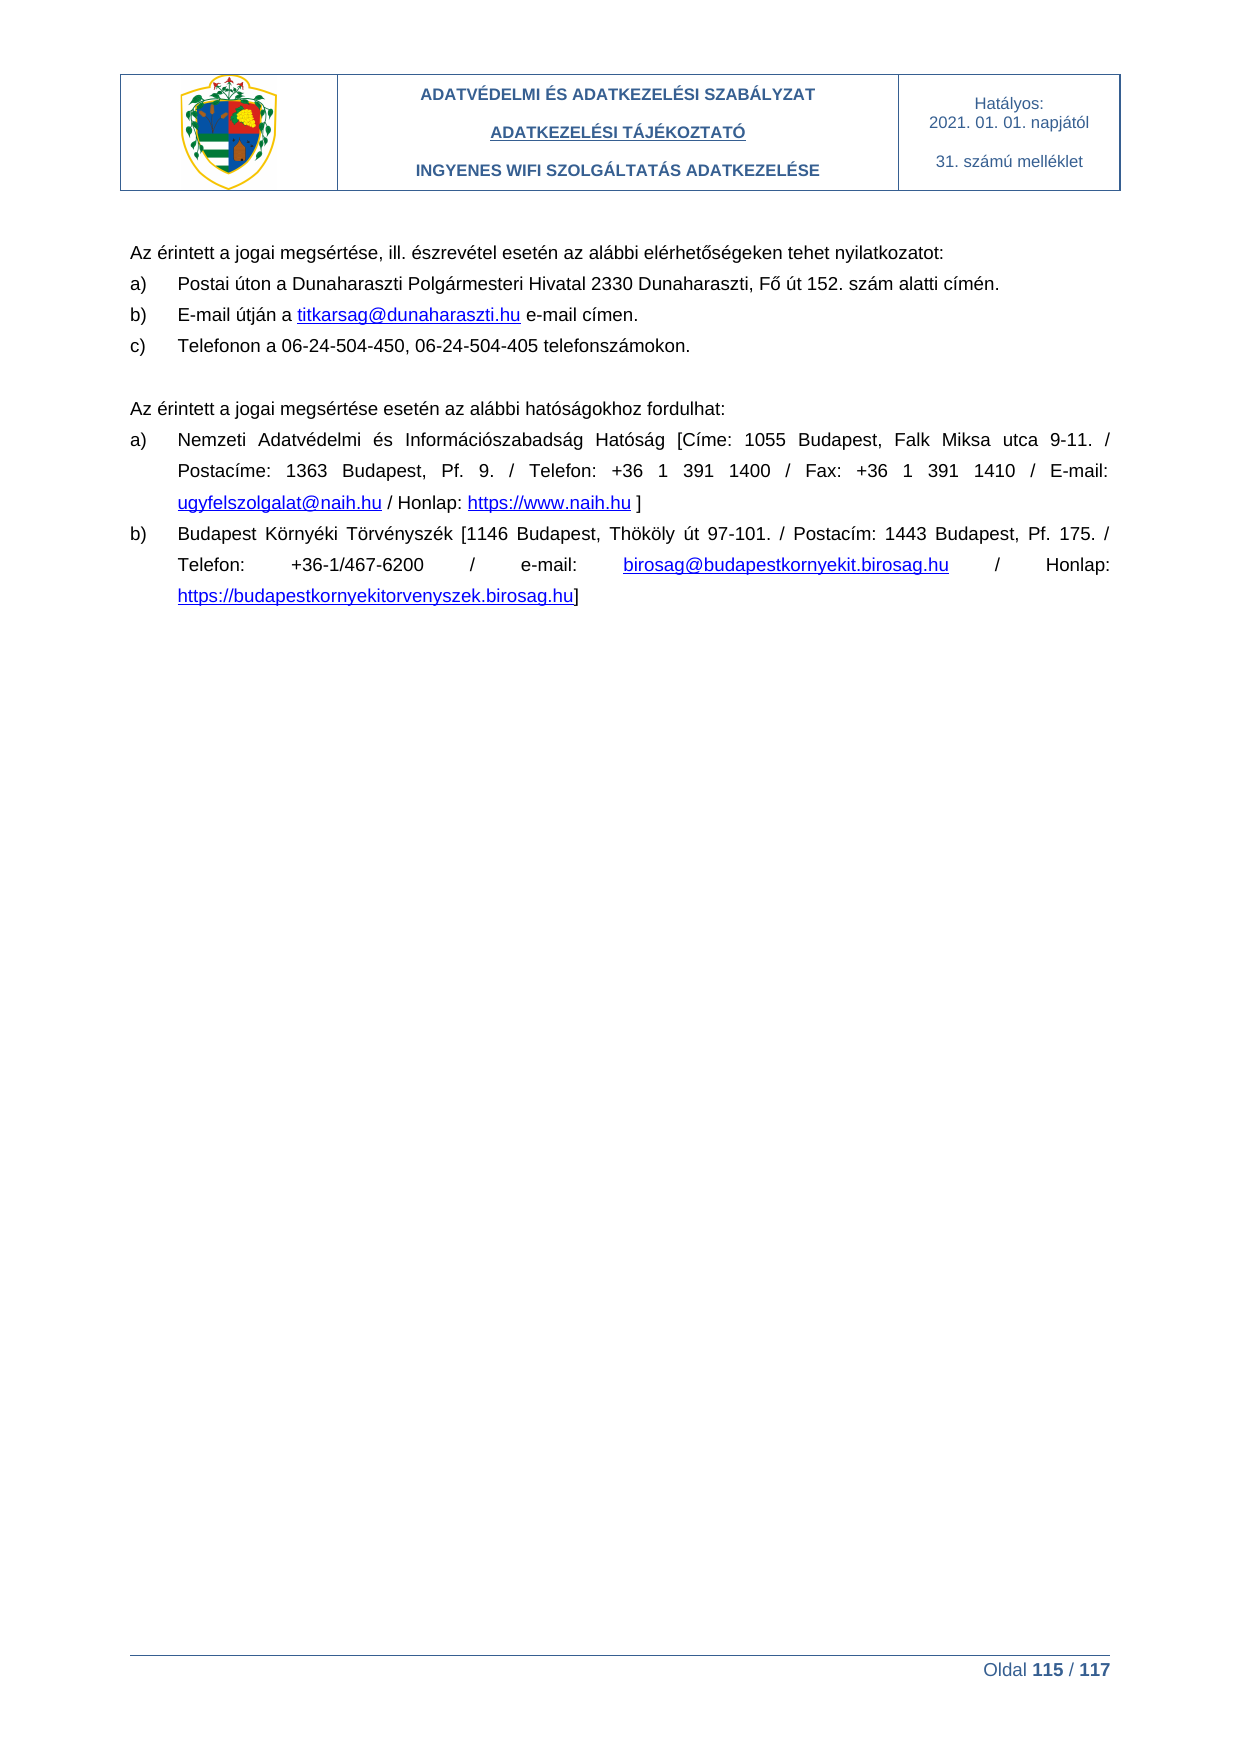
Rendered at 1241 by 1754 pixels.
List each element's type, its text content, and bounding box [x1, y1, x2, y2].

picture [180, 75, 277, 190]
text Az érintett a jogai megsértése, ill. észrevétel esetén az alábbi elérhetőségeken tehet nyilatkozatot: [130, 234, 1110, 265]
text b) Budapest Környéki Törvényszék [1146 Budapest, Thököly út 97-101. / Postacím: 1443 Budapest, Pf. 175. / Telefon: +36-1/467-6200 / e-mail: birosag@budapestkornyekit.birosag.hu / Honlap: https://budapestkornyekitorvenyszek.birosag.hu] [130, 515, 1110, 609]
text c) Telefonon a 06-24-504-450, 06-24-504-405 telefonszámokon. [130, 328, 1110, 359]
text Az érintett a jogai megsértése esetén az alábbi hatóságokhoz fordulhat: [130, 390, 1110, 422]
text b) E-mail útján a titkarsag@dunaharaszti.hu e-mail címen. [130, 297, 1110, 328]
text a) Nemzeti Adatvédelmi és Információszabadság Hatóság [Címe: 1055 Budapest, Falk Miksa utca 9-11. / Postacíme: 1363 Budapest, Pf. 9. / Telefon: +36 1 391 1400 / Fax: +36 1 391 1410 / E-mail: ugyfelszolgalat@naih.hu / Honlap: https://www.naih.hu ] [130, 422, 1110, 515]
text a) Postai úton a Dunaharaszti Polgármesteri Hivatal 2330 Dunaharaszti, Fő út 152. szám alatti címén. [130, 265, 1110, 297]
